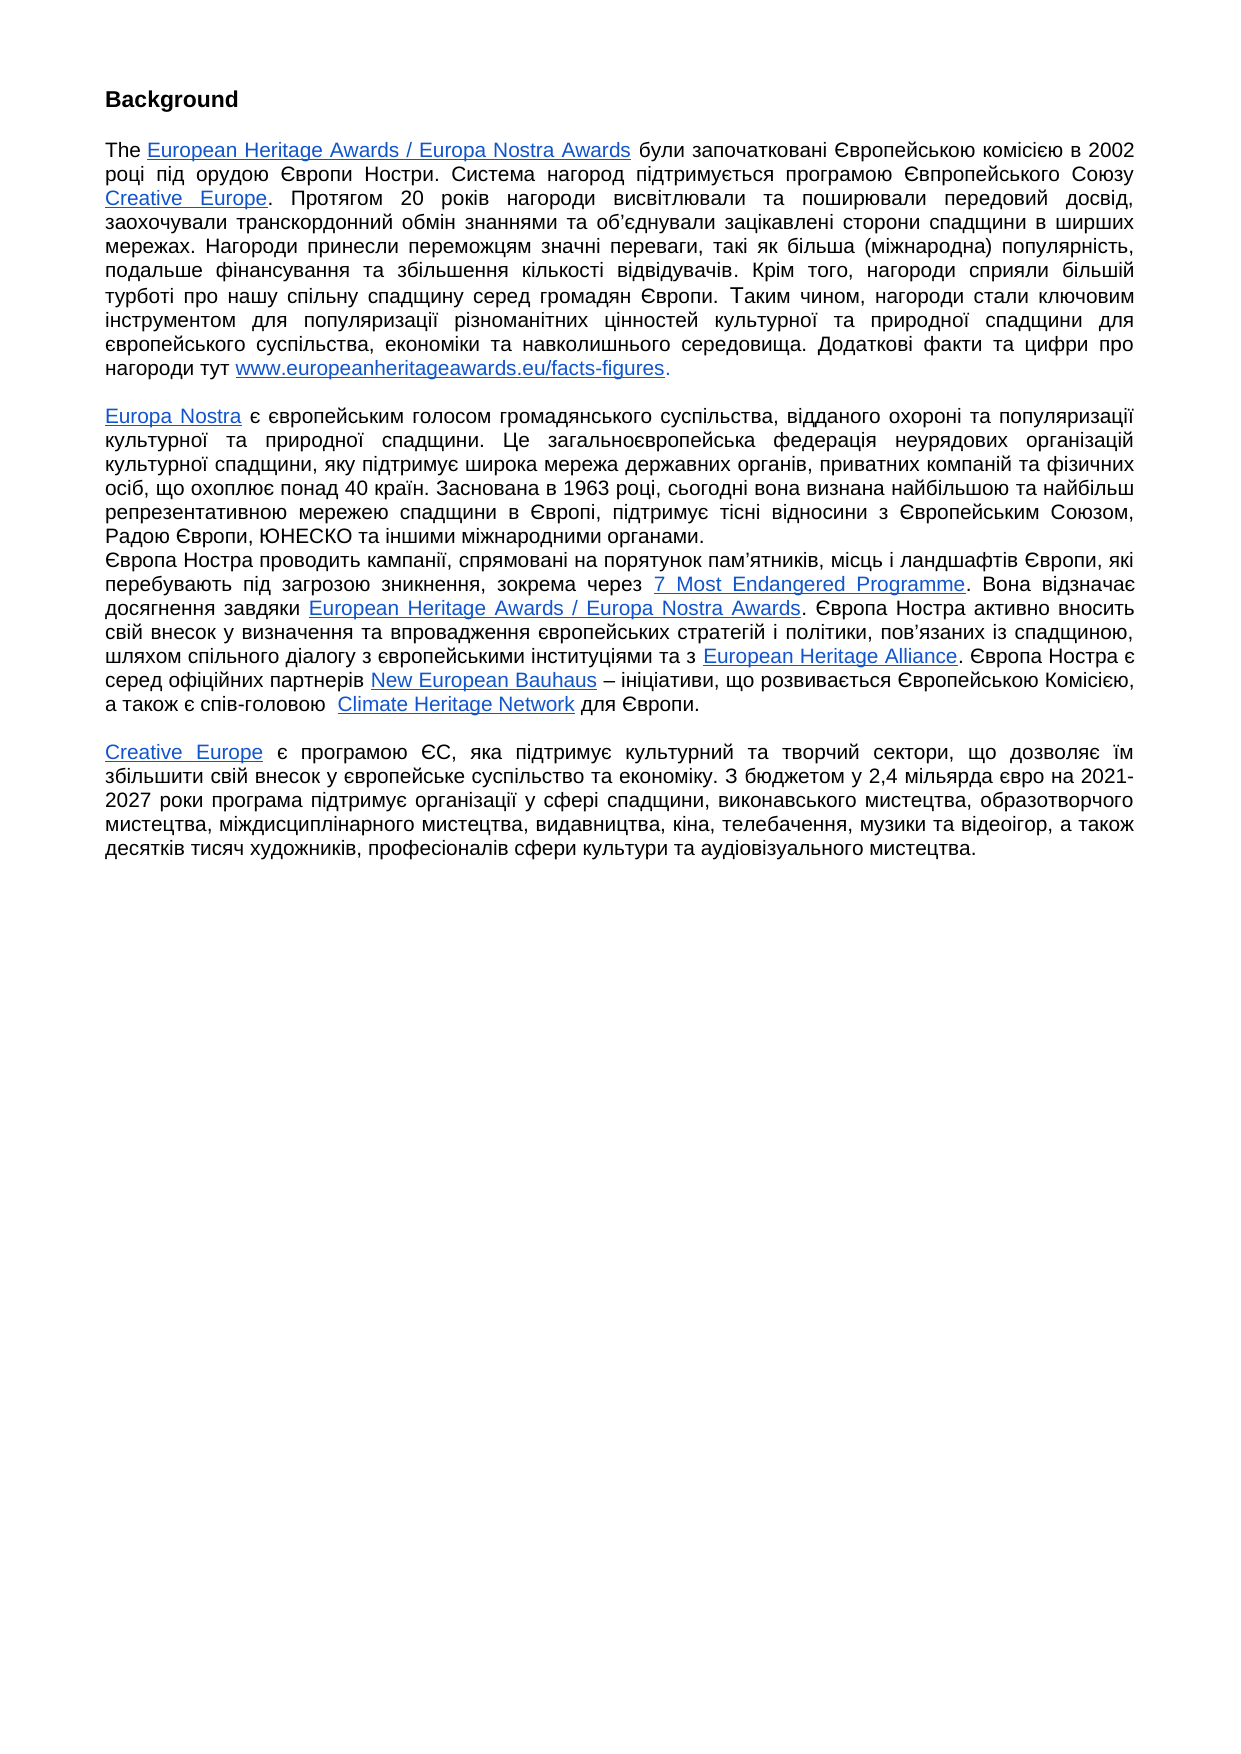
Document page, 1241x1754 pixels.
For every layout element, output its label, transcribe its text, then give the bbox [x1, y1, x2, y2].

text Europa Nostra є європейським голосом громадянського суспільства, відданого охороні та популяризації культурної та природної спадщини. Це загальноєвропейська федерація неурядових організацій культурної спадщини, яку підтримує широка мережа державних органів, приватних компаній та фізичних осіб, що охоплює понад 40 країн. Заснована в 1963 році, сьогодні вона визнана найбільшою та найбільш репрезентативною мережею спадщини в Європі, підтримує тісні відносини з Європейським Союзом, Радою Європи, ЮНЕСКО та іншими міжнародними органами. [105, 404, 1135, 548]
text Creative Europe є програмою ЄС, яка підтримує культурний та творчий сектори, що дозволяє їм збільшити свій внесок у європейське суспільство та економіку. З бюджетом у 2,4 мільярда євро на 2021-2027 роки програма підтримує організації у сфері спадщини, виконавського мистецтва, образотворчого мистецтва, міждисциплінарного мистецтва, видавництва, кіна, телебачення, музики та відеоігор, а також десятків тисяч художників, професіоналів сфери культури та аудіовізуального мистецтва. [105, 739, 1135, 859]
text The European Heritage Awards / Europa Nostra Awards були започатковані Європейською комісією в 2002 році під орудою Європи Ностри. Система нагород підтримується програмою Євпропейського Союзу Creative Europe. Протягом 20 років нагороди висвітлювали та поширювали передовий досвід, заохочували транскордонний обмін знаннями та об’єднували зацікавлені сторони спадщини в ширших мережах. Нагороди принесли переможцям значні переваги, такі як більша (міжнародна) популярність, подальше фінансування та збільшення кількості відвідувачів. Крім того, нагороди сприяли більшій турботі про нашу спільну спадщину серед громадян Європи. Таким чином, нагороди стали ключовим інструментом для популяризації різноманітних цінностей культурної та природної спадщини для європейського суспільства, економіки та навколишнього середовища. Додаткові факти та цифри про нагороди тут www.europeanheritageawards.eu/facts-figures. [105, 138, 1135, 380]
text Background [105, 86, 1135, 112]
text Європа Ностра проводить кампанії, спрямовані на порятунок пам’ятників, місць і ландшафтів Європи, які перебувають під загрозою зникнення, зокрема через 7 Most Endangered Programme. Вона відзначає досягнення завдяки European Heritage Awards / Europa Nostra Awards. Європа Ностра активно вносить свій внесок у визначення та впровадження європейських стратегій і політики, пов’язаних із спадщиною, шляхом спільного діалогу з європейськими інституціями та з European Heritage Alliance. Європа Ностра є серед офіційних партнерів New European Bauhaus – ініціативи, що розвивається Європейською Комісією, а також є спів-головою Climate Heritage Network для Європи. [105, 548, 1135, 716]
